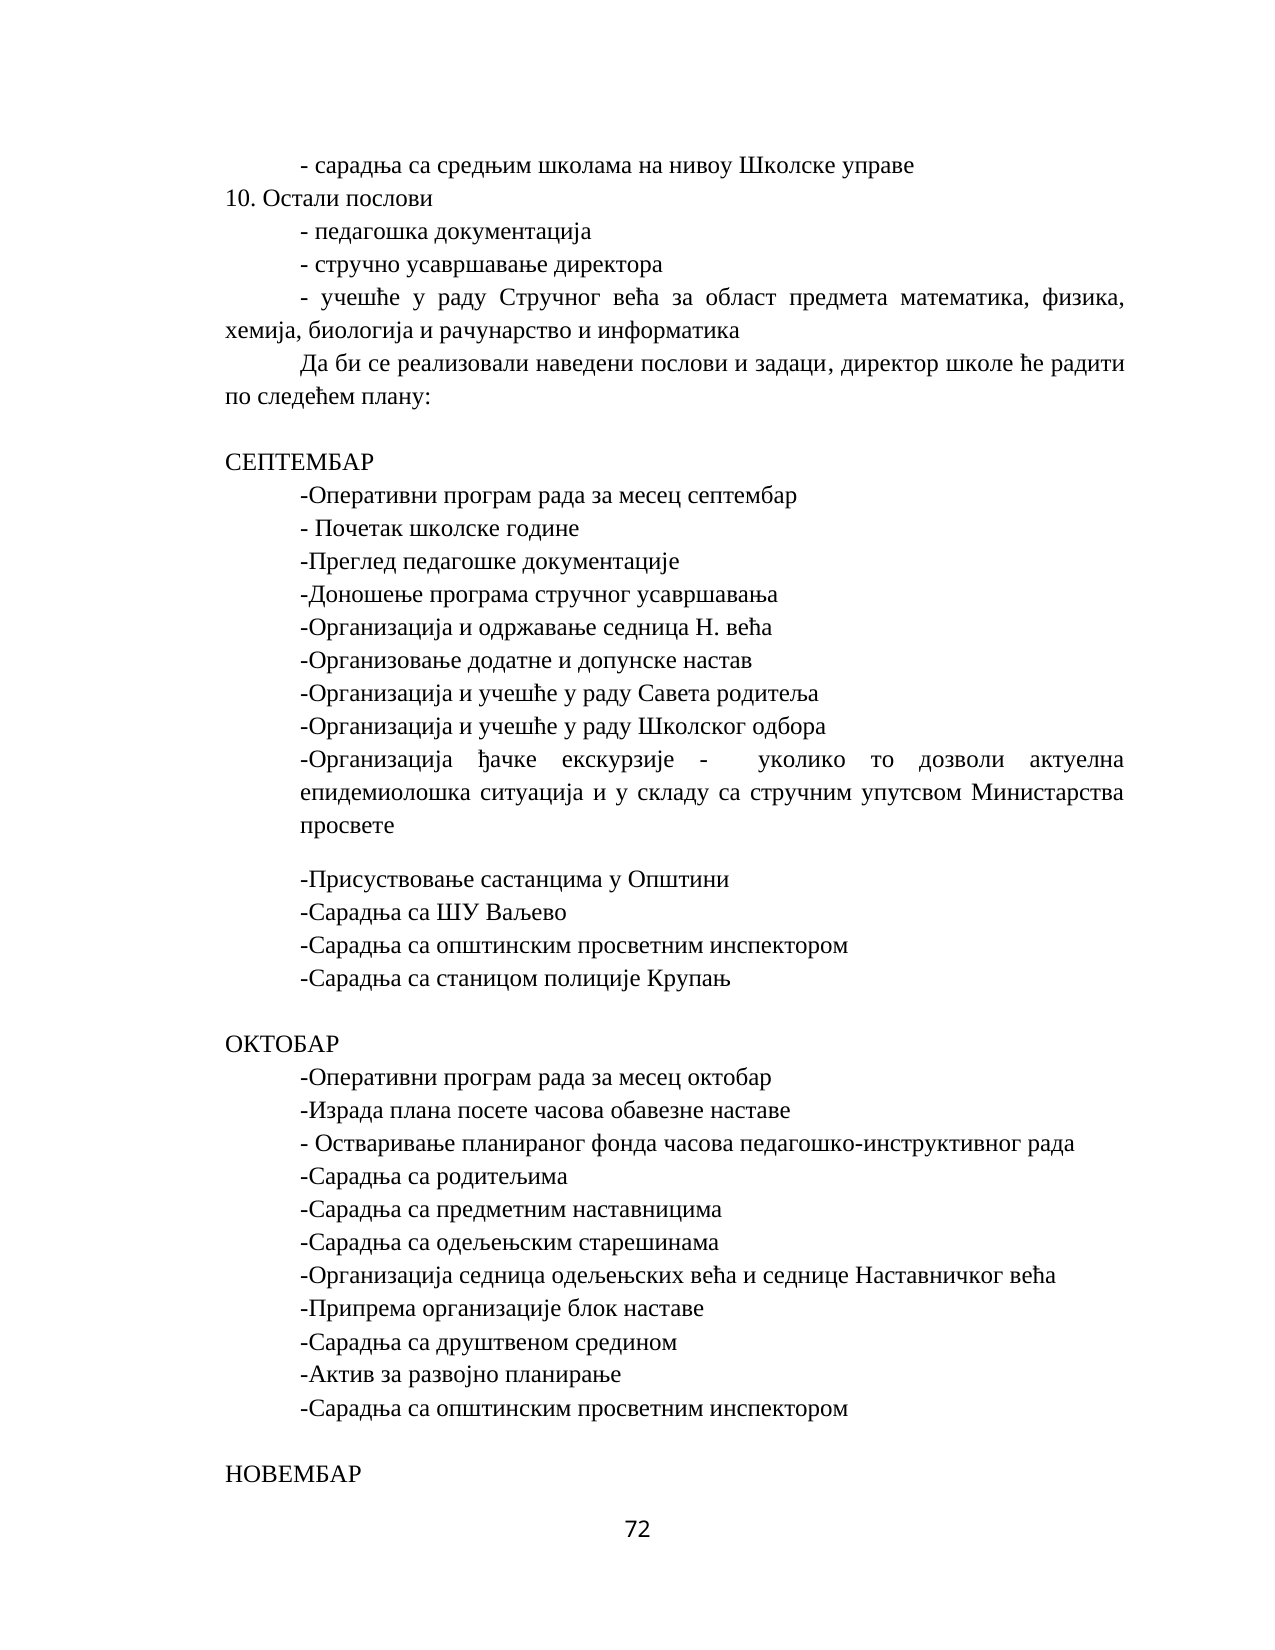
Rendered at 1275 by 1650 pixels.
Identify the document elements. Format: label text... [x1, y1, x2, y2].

text -Организација ђачке екскурзије - уколико то дозволи актуелна епидемиолошка ситуација и у складу са стручним упутсвом Министарства просвете [300, 744, 1125, 839]
text -Сарадња са друштвеном средином [150, 1327, 1125, 1355]
text -Присуствовање састанцима у Општини [150, 864, 1125, 893]
text -Израда плана посете часова обавезне наставе [150, 1095, 1125, 1124]
text Да би се реализовали наведени послови и задаци, директор школе ће радити по следећем плану: [225, 348, 1125, 410]
text -Сарадња са станицом полиције Крупањ [150, 963, 1125, 992]
text -Преглед педагошке документације [150, 546, 1125, 575]
text -Доношење програма стручног усавршавања [150, 579, 1125, 608]
text -Оперативни програм рада за месец октобар [225, 1062, 1125, 1091]
text НОВЕМБАР [150, 1459, 1125, 1487]
text -Сарадња са општинским просветним инспектором [150, 930, 1125, 959]
text -Организација седница одељењских већа и седнице Наставничког већа [150, 1261, 1125, 1289]
text ОКТОБАР [150, 1029, 1125, 1058]
text -Организација и учешће у раду Савета родитеља [225, 678, 1125, 707]
text - педагошка документација [225, 216, 1125, 245]
text -Организација и одржавање седница Н. већа [150, 612, 1125, 641]
text СЕПТЕМБАР [150, 447, 1125, 476]
text - учешће у раду Стручног већа за област предмета математика, физика, хемија, биологија и рачунарство и информатика [225, 282, 1125, 344]
text - Остваривање планираног фонда часова педагошко-инструктивног рада [150, 1128, 1125, 1157]
text -Сарадња са родитељима [150, 1161, 1125, 1190]
text -Сарадња са ШУ Ваљево [150, 897, 1125, 926]
text -Сарадња са предметним наставницима [150, 1194, 1125, 1223]
text - Почетак школске године [150, 513, 1125, 542]
text - сарадња са средњим школама на нивоу Школске управе [225, 150, 1125, 179]
text - стручно усавршавање директора [225, 249, 1125, 278]
text -Сарадња са општинским просветним инспектором [150, 1393, 1125, 1421]
text 10. Остали послови [150, 183, 1125, 212]
text -Актив за развојно планирање [150, 1359, 1125, 1388]
text -Припрема организације блок наставе [150, 1293, 1125, 1322]
text -Организовање додатне и допунске настав [150, 645, 1125, 674]
text -Организација и учешће у раду Школског одбора [150, 711, 1125, 740]
text -Сарадња са одељењским старешинама [150, 1227, 1125, 1256]
text -Оперативни програм рада за месец септембар [150, 480, 1125, 509]
